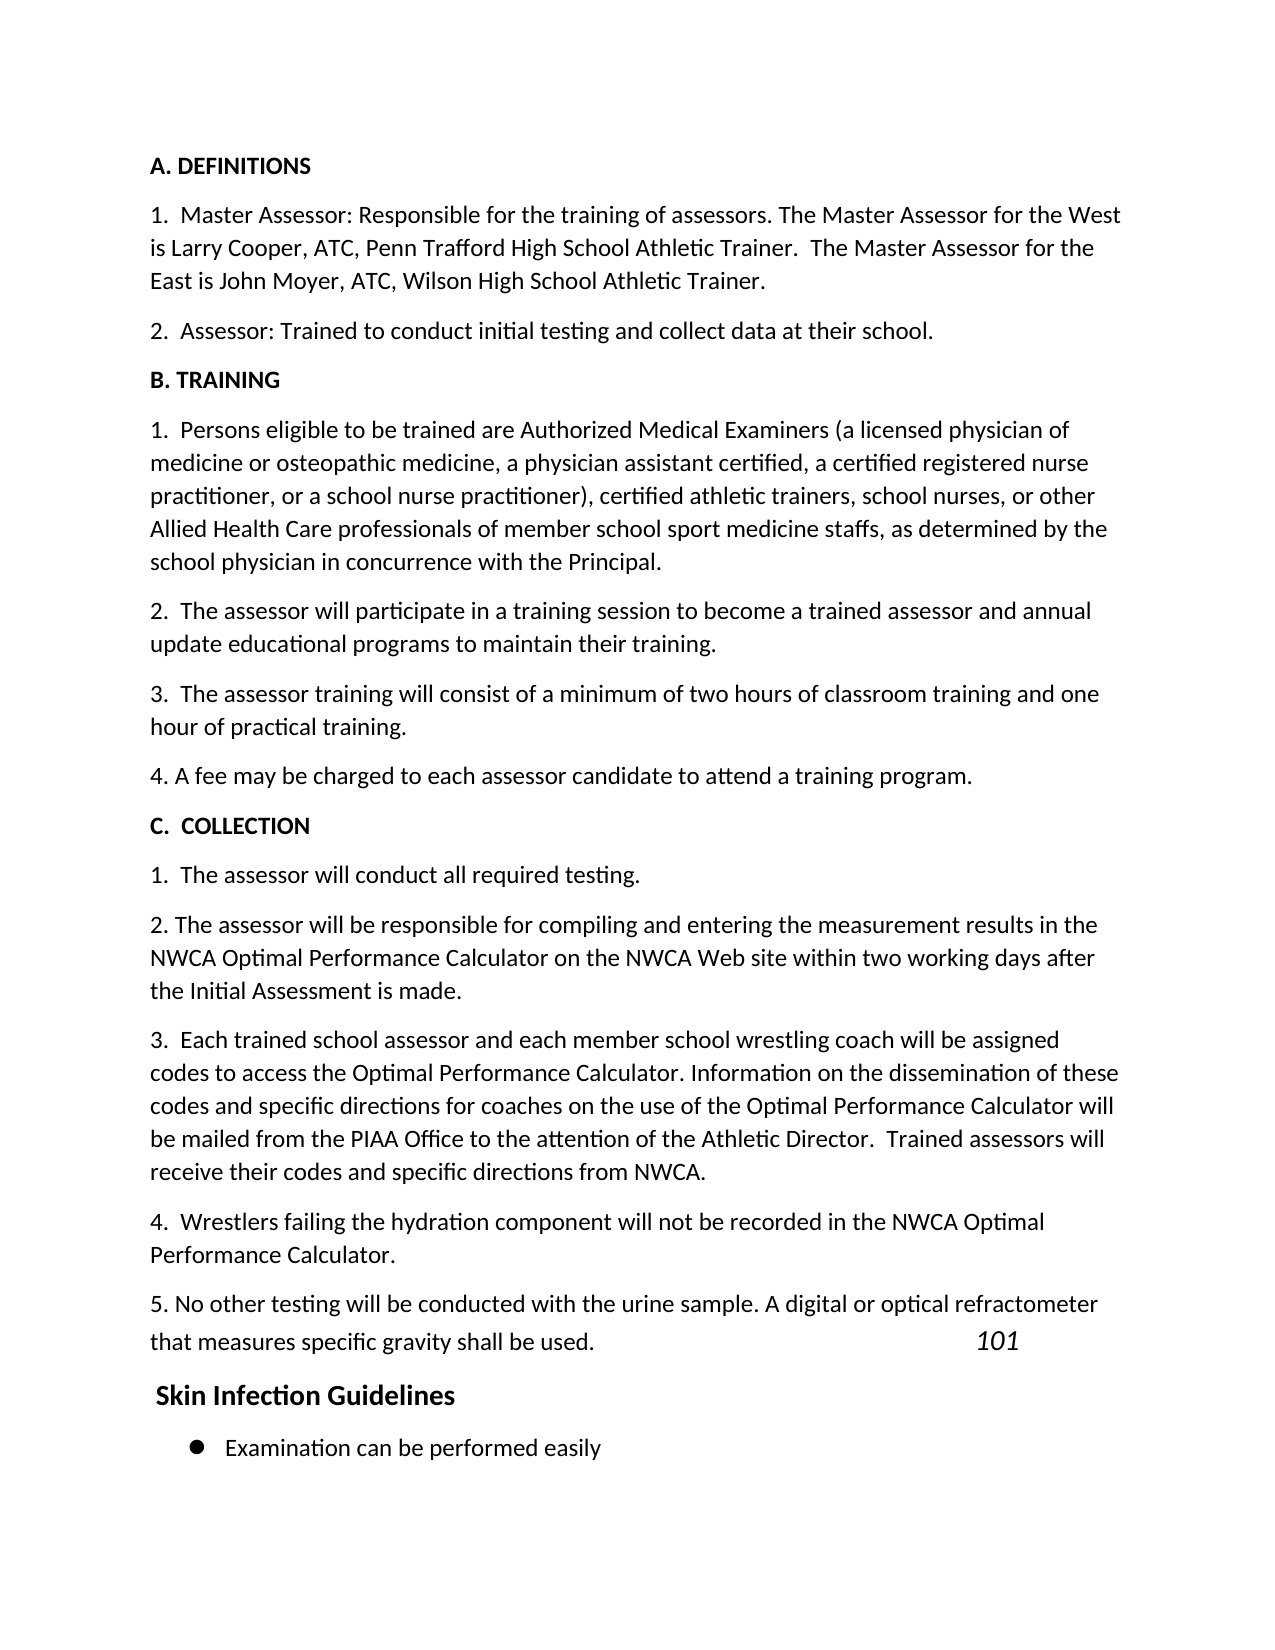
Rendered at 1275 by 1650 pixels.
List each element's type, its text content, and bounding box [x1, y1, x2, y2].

text 2. The assessor will be responsible for compiling and entering the measurement results in the NWCA Optimal Performance Calculator on the NWCA Web site within two working days after the Initial Assessment is made. [150, 909, 1125, 1006]
text 3. The assessor training will consist of a minimum of two hours of classroom training and one hour of practical training. [150, 678, 1125, 741]
text 1. Master Assessor: Responsible for the training of assessors. The Master Assessor for the West is Larry Cooper, ATC, Penn Trafford High School Athletic Trainer. The Master Assessor for the East is John Moyer, ATC, Wilson High School Athletic Trainer. [150, 199, 1125, 296]
text 2. Assessor: Trained to conduct initial testing and collect data at their school. [150, 315, 1125, 346]
text 4. A fee may be charged to each assessor candidate to attend a training program. [150, 760, 1125, 791]
text 1. The assessor will conduct all required testing. [150, 859, 1125, 890]
text 5. No other testing will be conducted with the urine sample. A digital or optical refractometer that measures specific gravity shall be used. 101 [150, 1288, 1125, 1357]
text 3. Each trained school assessor and each member school wrestling coach will be assigned codes to access the Optimal Performance Calculator. Information on the dissemination of these codes and specific directions for coaches on the use of the Optimal Performance Calculator will be mailed from the PIAA Office to the attention of the Athletic Director. Trained assessors will receive their codes and specific directions from NWCA. [150, 1024, 1125, 1187]
text Skin Infection Guidelines [150, 1377, 1125, 1412]
text B. TRAINING [150, 364, 1125, 395]
text C. COLLECTION [150, 810, 1125, 841]
list Examination can be performed easily [187, 1432, 1125, 1462]
text A. DEFINITIONS [150, 150, 1125, 181]
text 2. The assessor will participate in a training session to become a trained assessor and annual update educational programs to maintain their training. [150, 595, 1125, 659]
text 4. Wrestlers failing the hydration component will not be recorded in the NWCA Optimal Performance Calculator. [150, 1206, 1125, 1269]
text 1. Persons eligible to be trained are Authorized Medical Examiners (a licensed physician of medicine or osteopathic medicine, a physician assistant certified, a certified registered nurse practitioner, or a school nurse practitioner), certified athletic trainers, school nurses, or other Allied Health Care professionals of member school sport medicine staffs, as determined by the school physician in concurrence with the Principal. [150, 414, 1125, 576]
